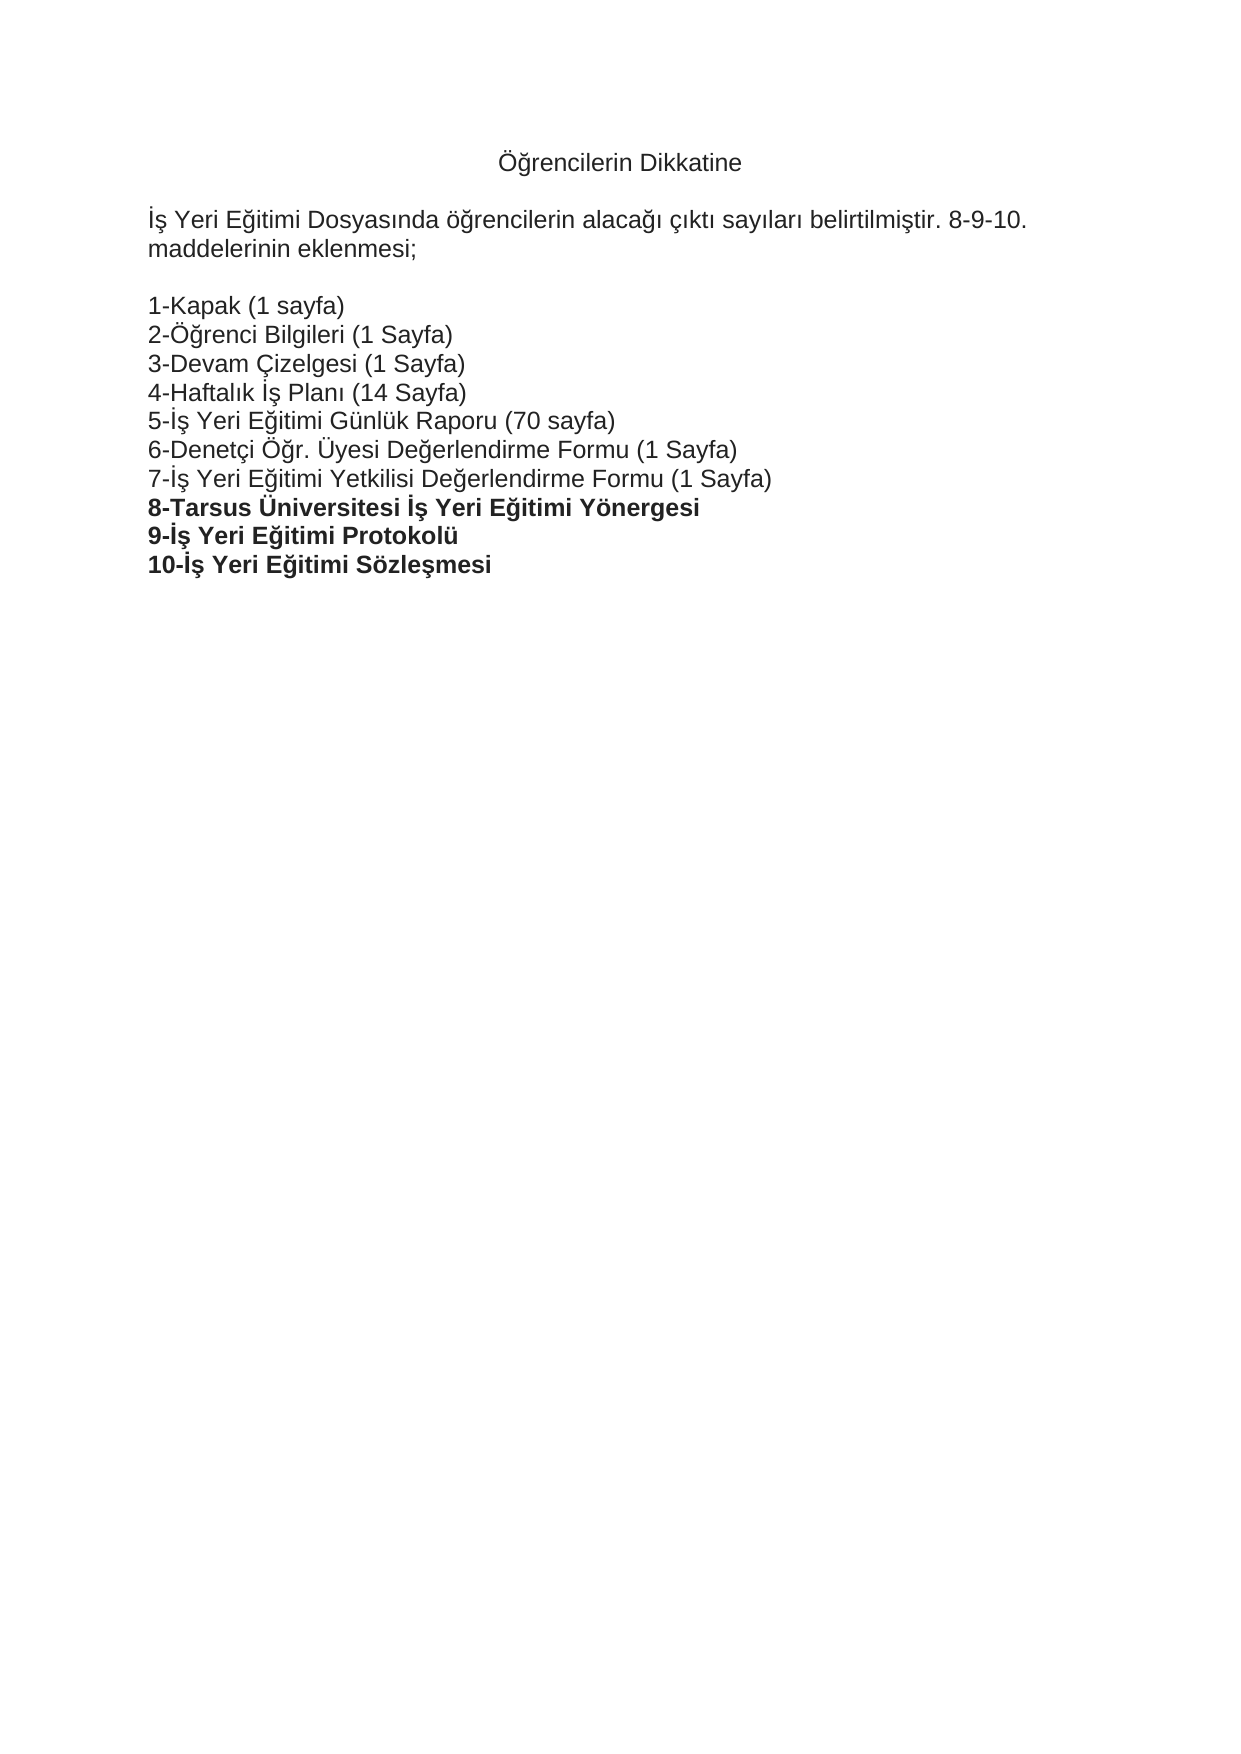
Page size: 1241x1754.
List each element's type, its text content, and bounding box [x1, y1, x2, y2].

text İş Yeri Eğitimi Dosyasında öğrencilerin alacağı çıktı sayıları belirtilmiştir. 8-9-10. maddelerinin eklenmesi; [148, 205, 1093, 263]
text 7-İş Yeri Eğitimi Yetkilisi Değerlendirme Formu (1 Sayfa) 8-Tarsus Üniversitesi İş Yeri Eğitimi Yönergesi 9-İş Yeri Eğitimi Protokolü 10-İş Yeri Eğitimi Sözleşmesi [148, 464, 1093, 579]
text 3-Devam Çizelgesi (1 Sayfa) [148, 349, 1093, 378]
text 4-Haftalık İş Planı (14 Sayfa) [148, 378, 1093, 406]
text Öğrencilerin Dikkatine [148, 148, 1093, 176]
text 2-Öğrenci Bilgileri (1 Sayfa) [148, 320, 1093, 349]
text 1-Kapak (1 sayfa) [148, 291, 1093, 320]
text 5-İş Yeri Eğitimi Günlük Raporu (70 sayfa) [148, 406, 1093, 435]
text 6-Denetçi Öğr. Üyesi Değerlendirme Formu (1 Sayfa) [148, 435, 1093, 464]
